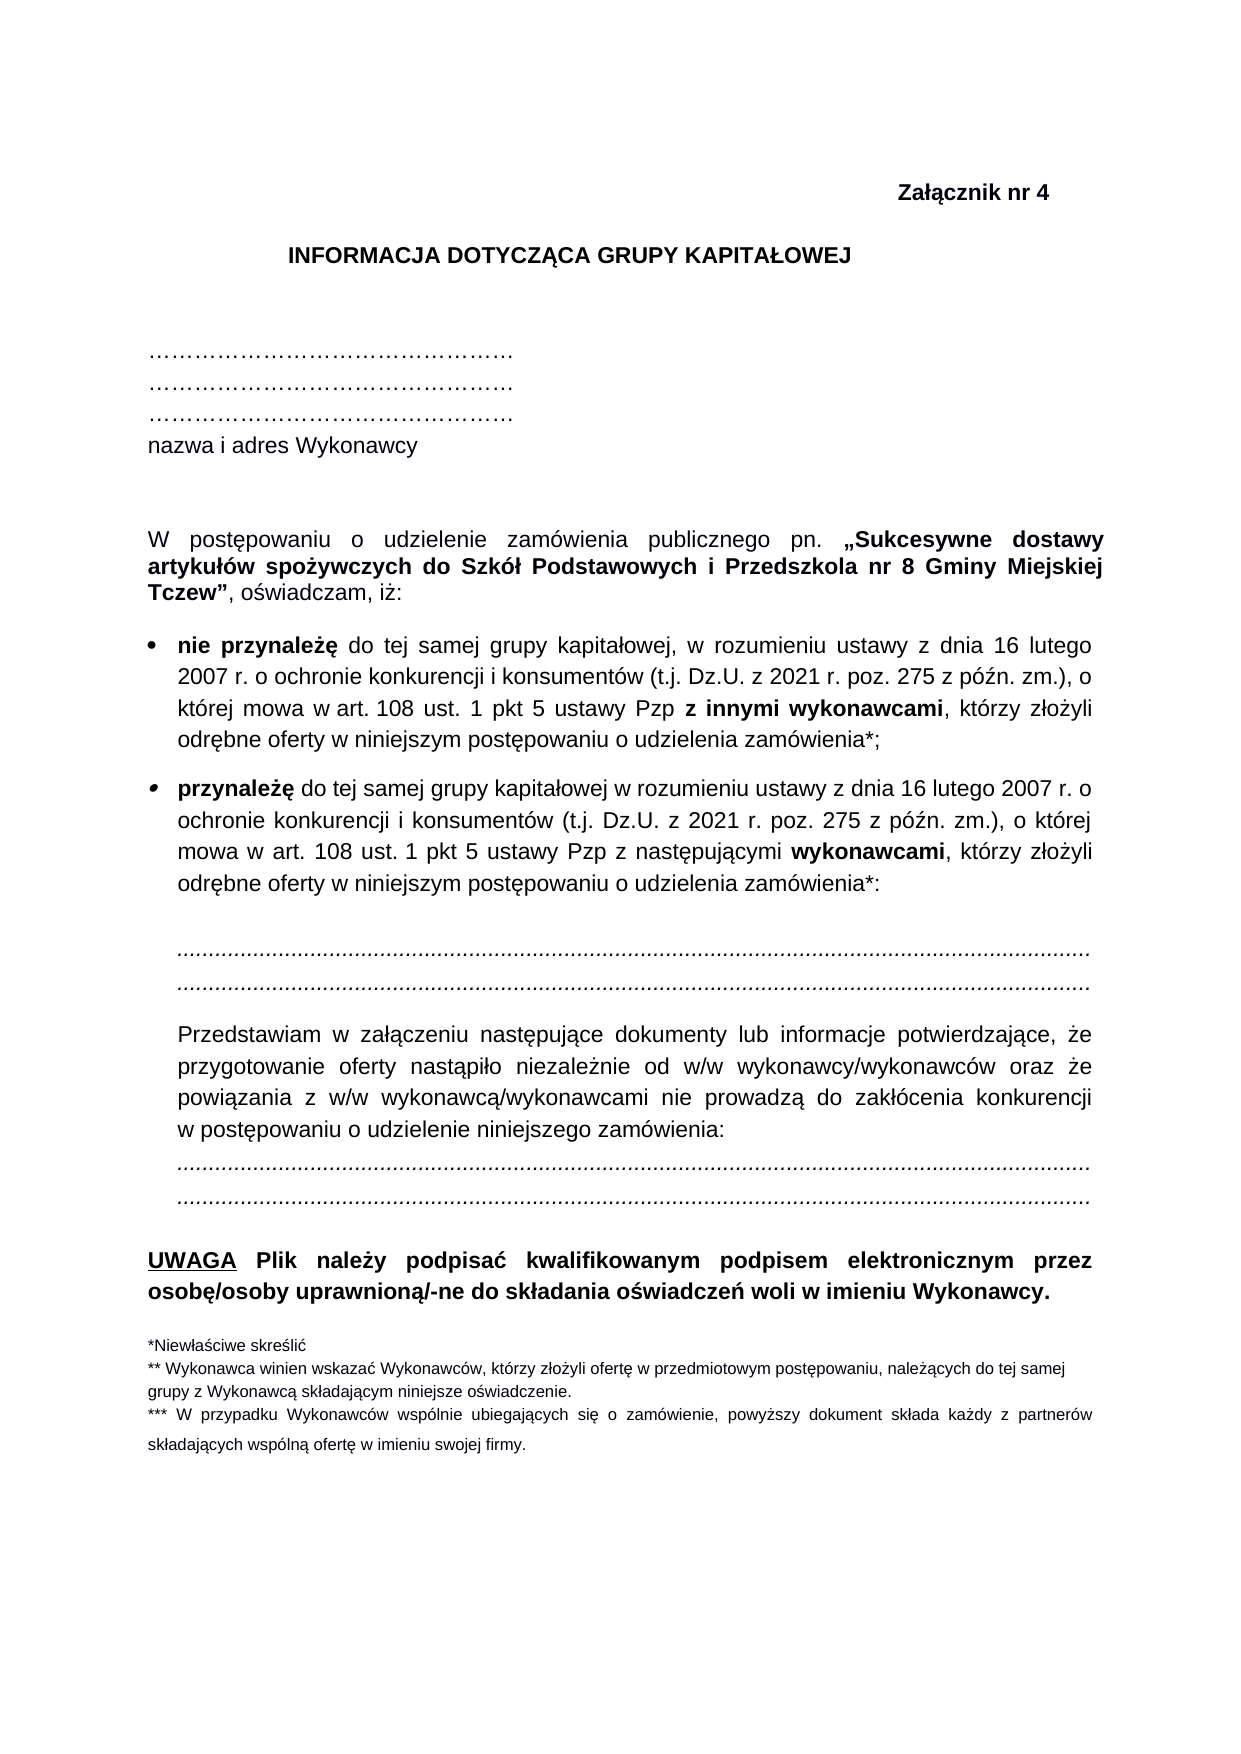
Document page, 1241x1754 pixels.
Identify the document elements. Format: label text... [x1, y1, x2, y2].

list przynależę do tej samej grupy kapitałowej w rozumieniu ustawy z dnia 16 lutego 2007 r. o ochronie konkurencji i konsumentów (t.j. Dz.U. z 2021 r. poz. 275 z późn. zm.), o której mowa w art. 108 ust. 1 pkt 5 ustawy Pzp z następującymi wykonawcami, którzy złożyli odrębne oferty w niniejszym postępowaniu o udzielenia zamówienia*: [148, 775, 1093, 896]
list nie przynależę do tej samej grupy kapitałowej, w rozumieniu ustawy z dnia 16 lutego 2007 r. o ochronie konkurencji i konsumentów (t.j. Dz.U. z 2021 r. poz. 275 z późn. zm.), o której mowa w art. 108 ust. 1 pkt 5 ustawy Pzp z innymi wykonawcami, którzy złożyli odrębne oferty w niniejszym postępowaniu o udzielenia zamówienia*; [148, 632, 1093, 753]
text nazwa i adres Wykonawcy [148, 432, 1093, 458]
text Przedstawiam w załączeniu następujące dokumenty lub informacje potwierdzające, że przygotowanie oferty nastąpiło niezależnie od w/w wykonawcy/wykonawców oraz że powiązania z w/w wykonawcą/wykonawcami nie prowadzą do zakłócenia konkurencji w postępowaniu o udzielenie niniejszego zamówienia: [177, 1021, 1093, 1142]
text ………………………………………… [148, 337, 1093, 363]
text UWAGA Plik należy podpisać kwalifikowanym podpisem elektronicznym przez osobę/osoby uprawnioną/-ne do składania oświadczeń woli w imieniu Wykonawcy. [148, 1247, 1093, 1305]
text INFORMACJA DOTYCZĄCA GRUPY KAPITAŁOWEJ [148, 242, 1093, 269]
text *** W przypadku Wykonawców wspólnie ubiegających się o zamówienie, powyższy dokument składa każdy z partnerów składających wspólną ofertę w imieniu swojej firmy. [148, 1404, 1093, 1455]
text ………………………………………… [148, 368, 1093, 395]
text W postępowaniu o udzielenie zamówienia publicznego pn. „Sukcesywne dostawy artykułów spożywczych do Szkół Podstawowych i Przedszkola nr 8 Gminy Miejskiej Tczew”, oświadczam, iż: [148, 526, 1104, 605]
text ** Wykonawca winien wskazać Wykonawców, którzy złożyli ofertę w przedmiotowym postępowaniu, należących do tej samej grupy z Wykonawcą składającym niniejsze oświadczenie. [148, 1359, 1093, 1401]
text ………………………………………… [148, 400, 1093, 426]
text *Niewłaściwe skreślić [148, 1336, 1093, 1355]
text Załącznik nr 4 [823, 179, 1093, 206]
